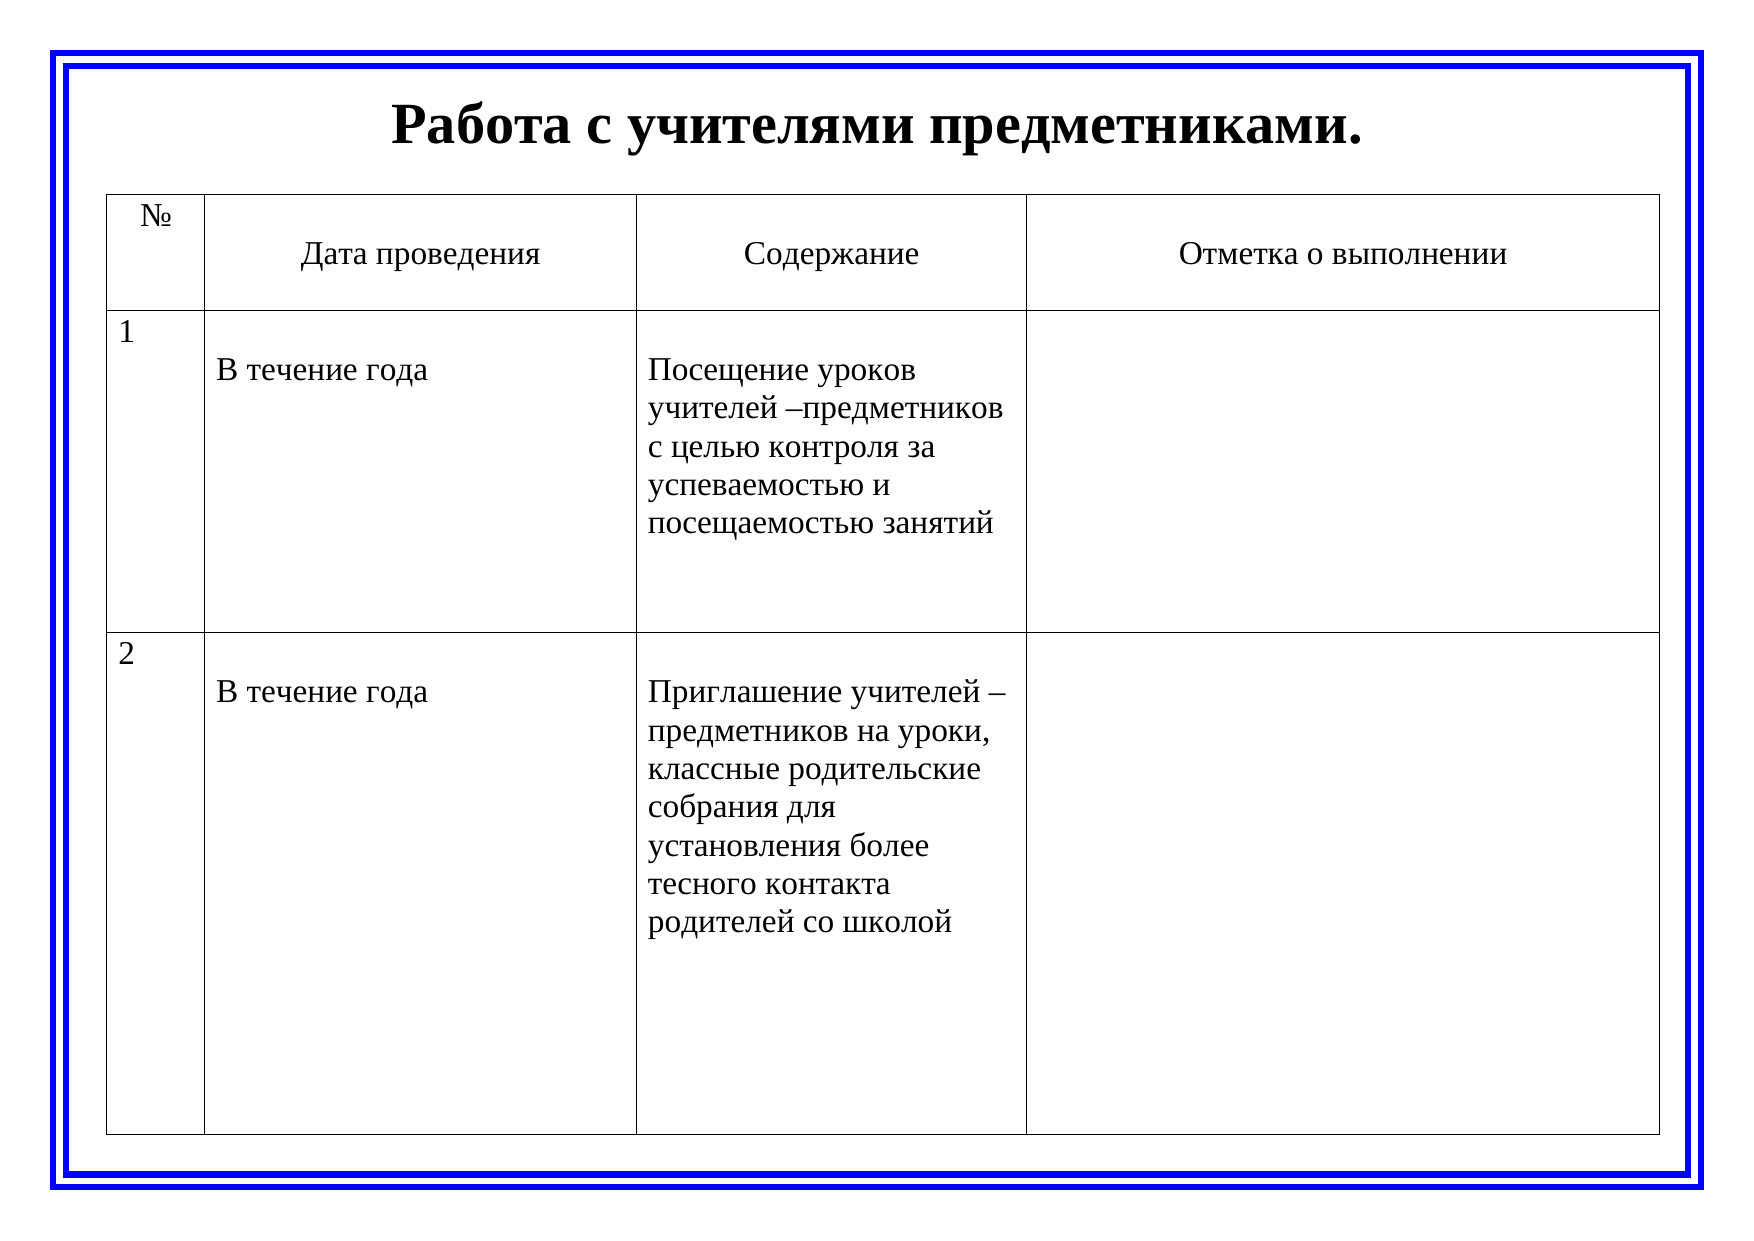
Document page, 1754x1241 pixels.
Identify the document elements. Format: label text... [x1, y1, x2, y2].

table_cell 2 [107, 633, 204, 1134]
table_cell В течение года [205, 633, 636, 1134]
table_header Содержание [637, 195, 1026, 310]
text Работа с учителями предметниками. [118, 88, 1636, 156]
table_cell [1027, 311, 1659, 632]
table_cell 1 [107, 311, 204, 632]
table_cell [1027, 633, 1659, 1134]
table_cell В течение года [205, 311, 636, 632]
table_cell Посещение уроков учителей –предметников с целью контроля за успеваемостью и посещаемостью занятий [637, 311, 1026, 632]
table_header Отметка о выполнении [1027, 195, 1659, 310]
table_cell Приглашение учителей – предметников на уроки, классные родительские собрания для установления более тесного контакта родителей со школой [637, 633, 1026, 1134]
table_header № [107, 195, 204, 310]
table_header Дата проведения [205, 195, 636, 310]
